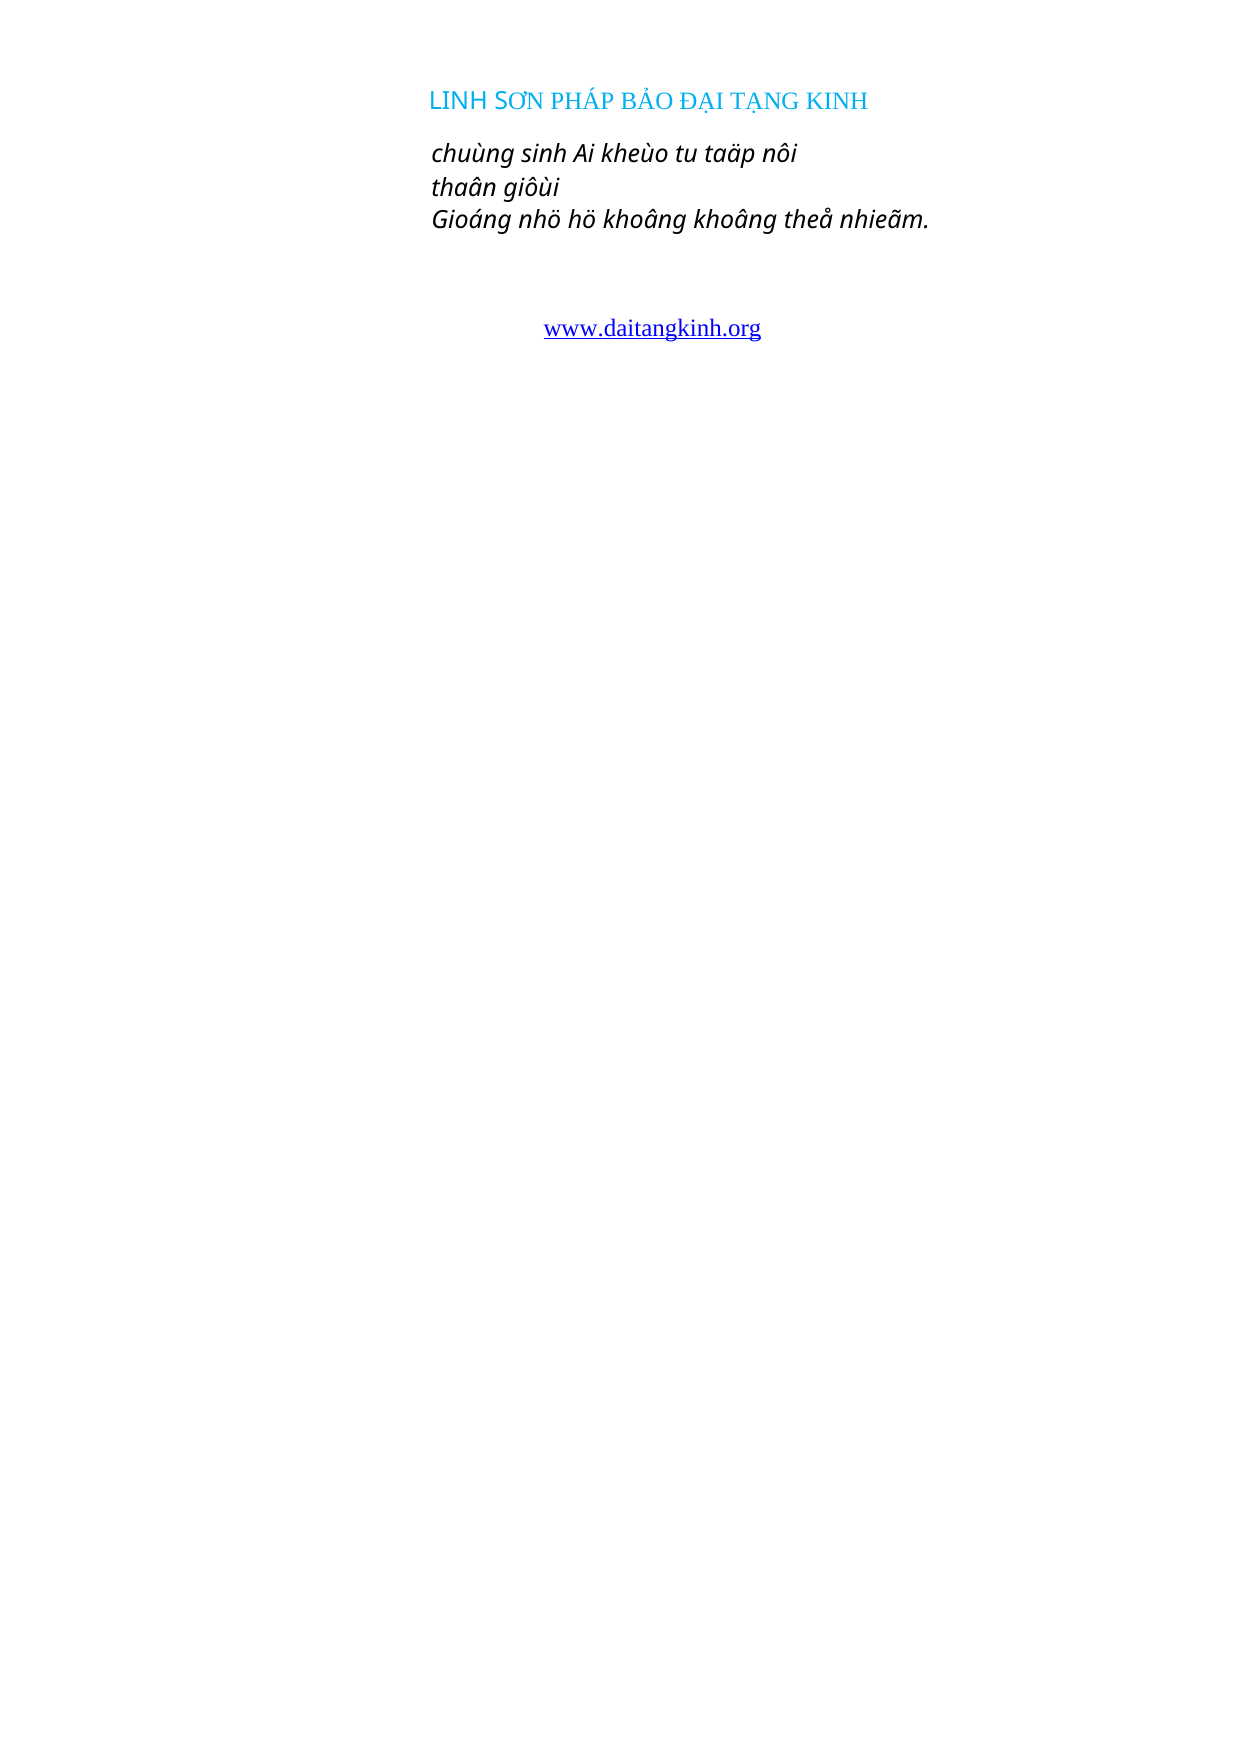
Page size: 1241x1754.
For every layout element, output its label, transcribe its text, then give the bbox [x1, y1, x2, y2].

text www.daitangkinh.org [316, 313, 988, 342]
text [431, 135, 828, 203]
text Gioáng nhö hö khoâng khoâng theå nhieãm. [431, 203, 1065, 235]
